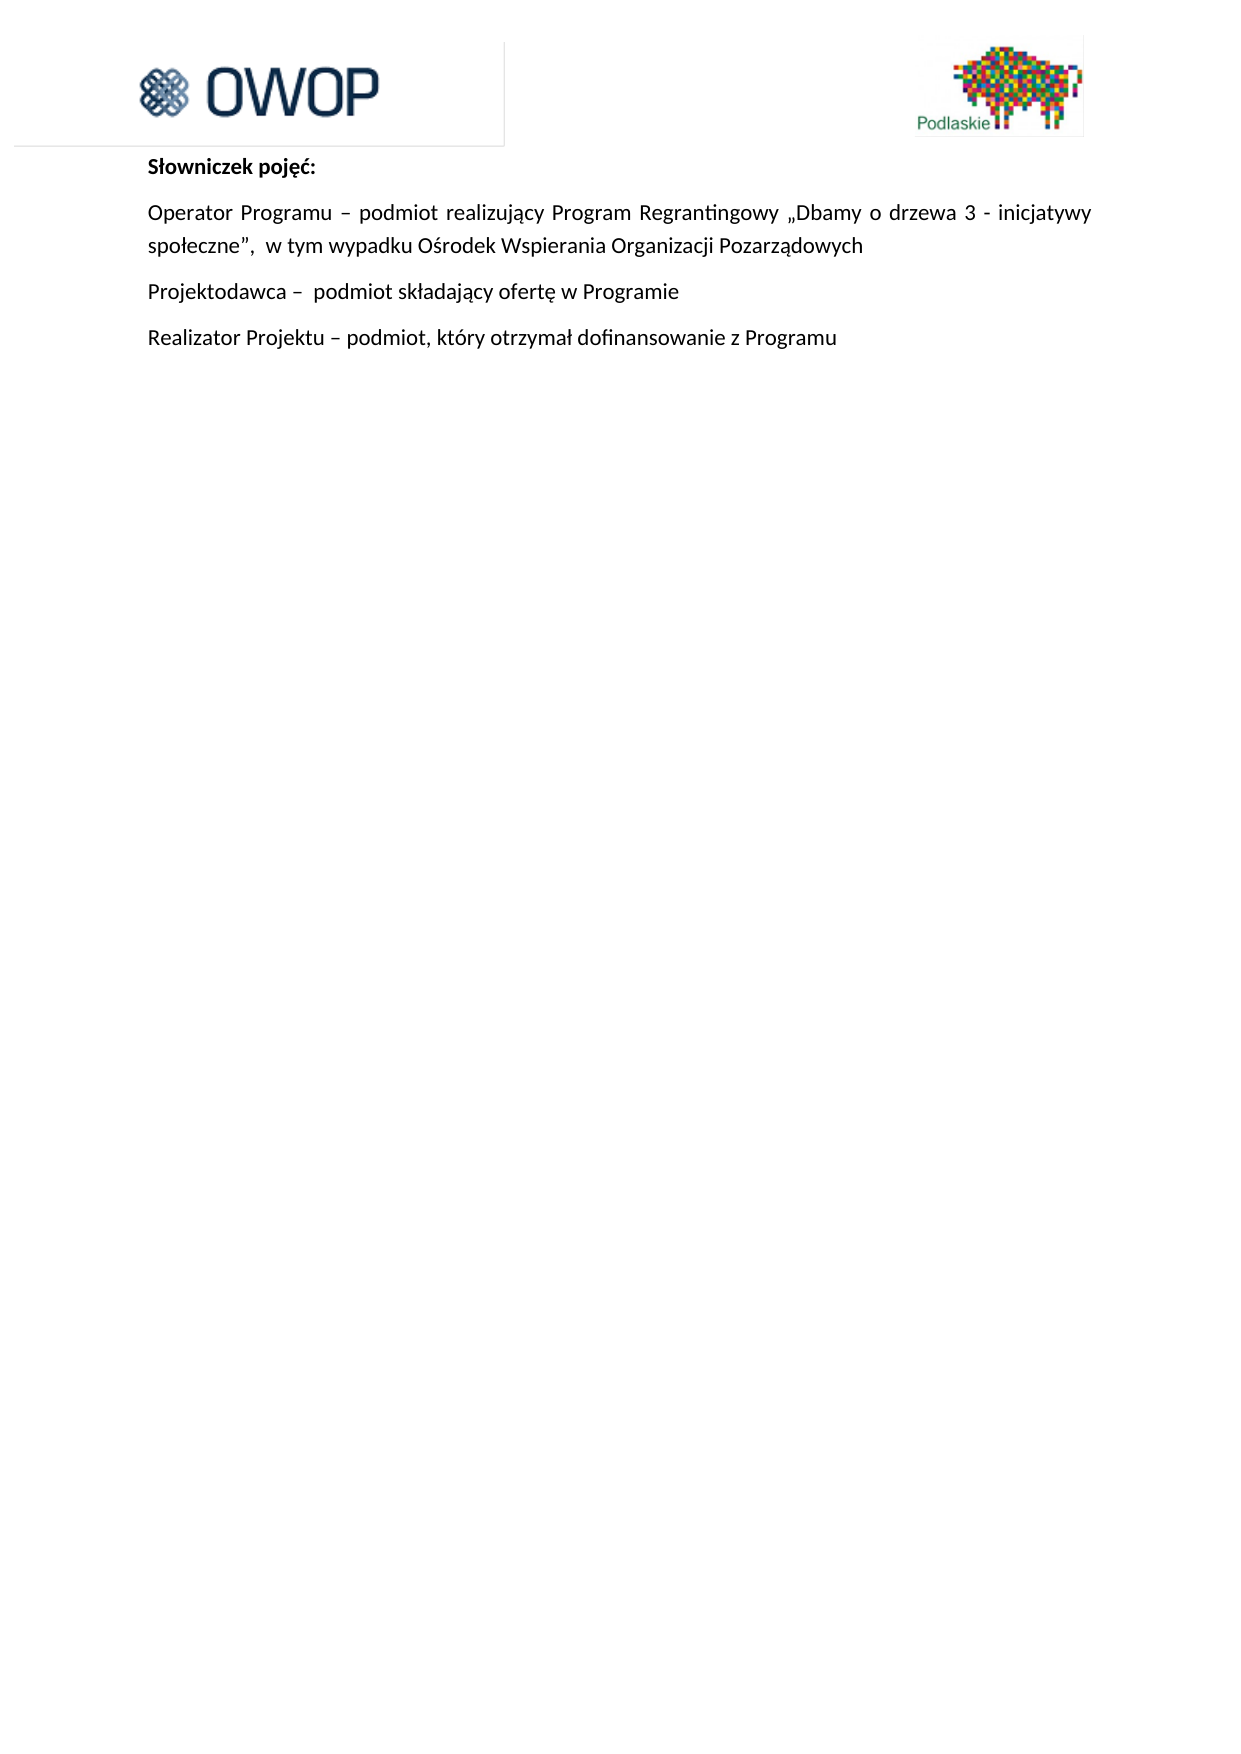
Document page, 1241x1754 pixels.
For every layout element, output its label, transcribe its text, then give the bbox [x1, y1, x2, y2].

picture [914, 35, 1084, 138]
text Projektodawca – podmiot składający ofertę w Programie [148, 273, 1093, 306]
text Operator Programu – podmiot realizujący Program Regrantingowy „Dbamy o drzewa 3 - inicjatywy społeczne”, w tym wypadku Ośrodek Wspierania Organizacji Pozarządowych [148, 193, 1093, 260]
text Realizator Projektu – podmiot, który otrzymał dofinansowanie z Programu [148, 318, 1093, 352]
text Słowniczek pojęć: [148, 148, 1093, 181]
picture [14, 42, 506, 148]
